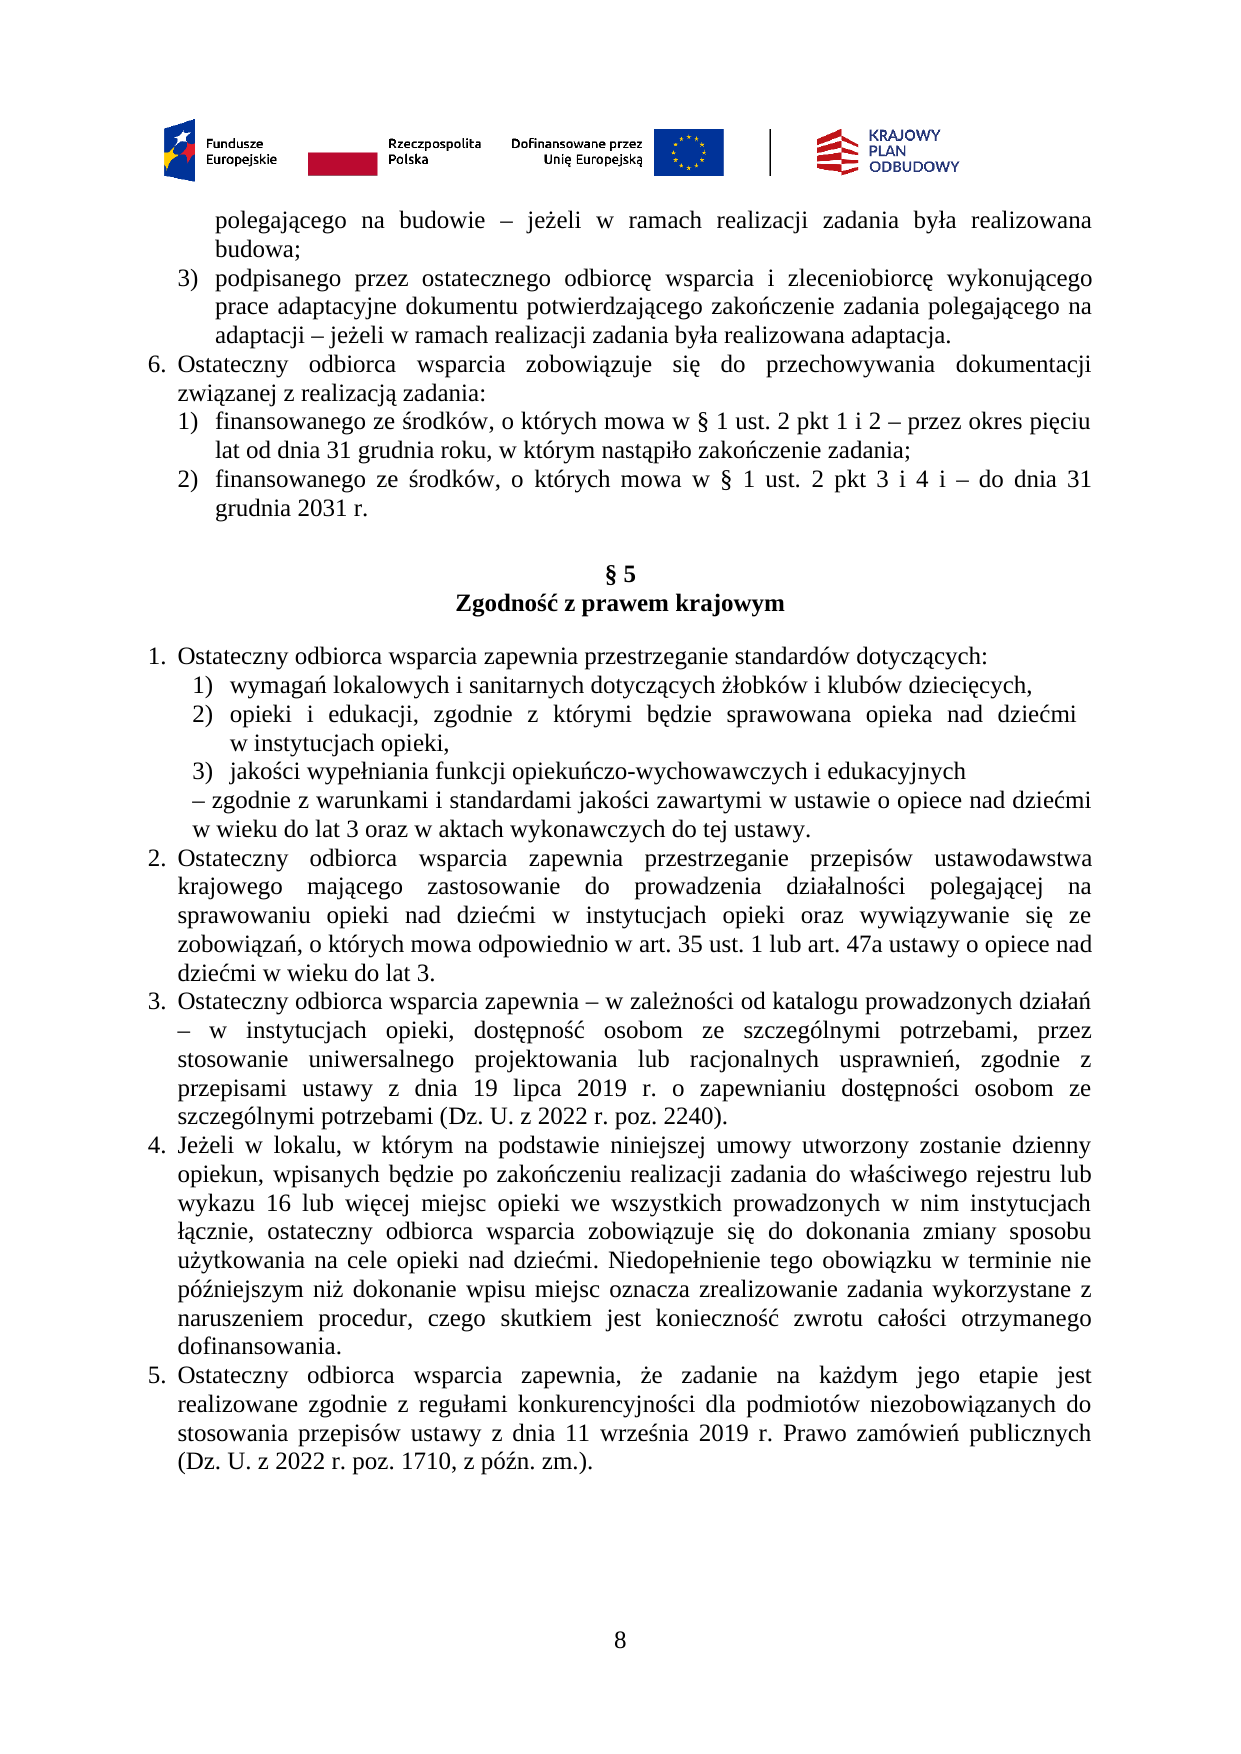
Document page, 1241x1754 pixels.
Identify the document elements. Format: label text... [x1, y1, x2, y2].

text § 5 [148, 559, 1092, 588]
list Ostateczny odbiorca wsparcia zapewnia – w zależności od katalogu prowadzonych działań – w instytucjach opieki, dostępność osobom ze szczególnymi potrzebami, przez stosowanie uniwersalnego projektowania lub racjonalnych usprawnień, zgodnie z przepisami ustawy z dnia 19 lipca 2019 r. o zapewnianiu dostępności osobom ze szczególnymi potrzebami (Dz. U. z 2022 r. poz. 2240). [148, 986, 1092, 1130]
list wymagań lokalowych i sanitarnych dotyczących żłobków i klubów dziecięcych, [192, 670, 1092, 699]
list opieki i edukacji, zgodnie z którymi będzie sprawowana opieka nad dziećmi w instytucjach opieki, [192, 699, 1092, 756]
list Ostateczny odbiorca wsparcia zapewnia, że zadanie na każdym jego etapie jest realizowane zgodnie z regułami konkurencyjności dla podmiotów niezobowiązanych do stosowania przepisów ustawy z dnia 11 września 2019 r. Prawo zamówień publicznych (Dz. U. z 2022 r. poz. 1710, z późn. zm.). [148, 1360, 1092, 1475]
list finansowanego ze środków, o których mowa w § 1 ust. 2 pkt 3 i 4 i – do dnia 31 grudnia 2031 r. [177, 464, 1092, 521]
text Zgodność z prawem krajowym [148, 588, 1092, 616]
list Jeżeli w lokalu, w którym na podstawie niniejszej umowy utworzony zostanie dzienny opiekun, wpisanych będzie po zakończeniu realizacji zadania do właściwego rejestru lub wykazu 16 lub więcej miejsc opieki we wszystkich prowadzonych w nim instytucjach łącznie, ostateczny odbiorca wsparcia zobowiązuje się do dokonania zmiany sposobu użytkowania na cele opieki nad dziećmi. Niedopełnienie tego obowiązku w terminie nie późniejszym niż dokonanie wpisu miejsc oznacza zrealizowanie zadania wykorzystane z naruszeniem procedur, czego skutkiem jest konieczność zwrotu całości otrzymanego dofinansowania. [148, 1130, 1092, 1360]
list Ostateczny odbiorca wsparcia zobowiązuje się do przechowywania dokumentacji związanej z realizacją zadania: [148, 349, 1092, 406]
list podpisanego przez ostatecznego odbiorcę wsparcia i zleceniobiorcę wykonującego prace adaptacyjne dokumentu potwierdzającego zakończenie zadania polegającego na adaptacji – jeżeli w ramach realizacji zadania była realizowana adaptacja. [177, 263, 1092, 349]
list finansowanego ze środków, o których mowa w § 1 ust. 2 pkt 1 i 2 – przez okres pięciu lat od dnia 31 grudnia roku, w którym nastąpiło zakończenie zadania; [177, 406, 1092, 464]
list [177, 148, 1092, 263]
list Ostateczny odbiorca wsparcia zapewnia przestrzeganie przepisów ustawodawstwa krajowego mającego zastosowanie do prowadzenia działalności polegającej na sprawowaniu opieki nad dziećmi w instytucjach opieki oraz wywiązywanie się ze zobowiązań, o których mowa odpowiednio w art. 35 ust. 1 lub art. 47a ustawy o opiece nad dziećmi w wieku do lat 3. [148, 843, 1092, 986]
text – zgodnie z warunkami i standardami jakości zawartymi w ustawie o opiece nad dziećmi w wieku do lat 3 oraz w aktach wykonawczych do tej ustawy. [192, 785, 1092, 843]
picture [147, 103, 972, 194]
list Ostateczny odbiorca wsparcia zapewnia przestrzeganie standardów dotyczących: [148, 641, 1092, 670]
list jakości wypełniania funkcji opiekuńczo-wychowawczych i edukacyjnych [192, 756, 1092, 785]
